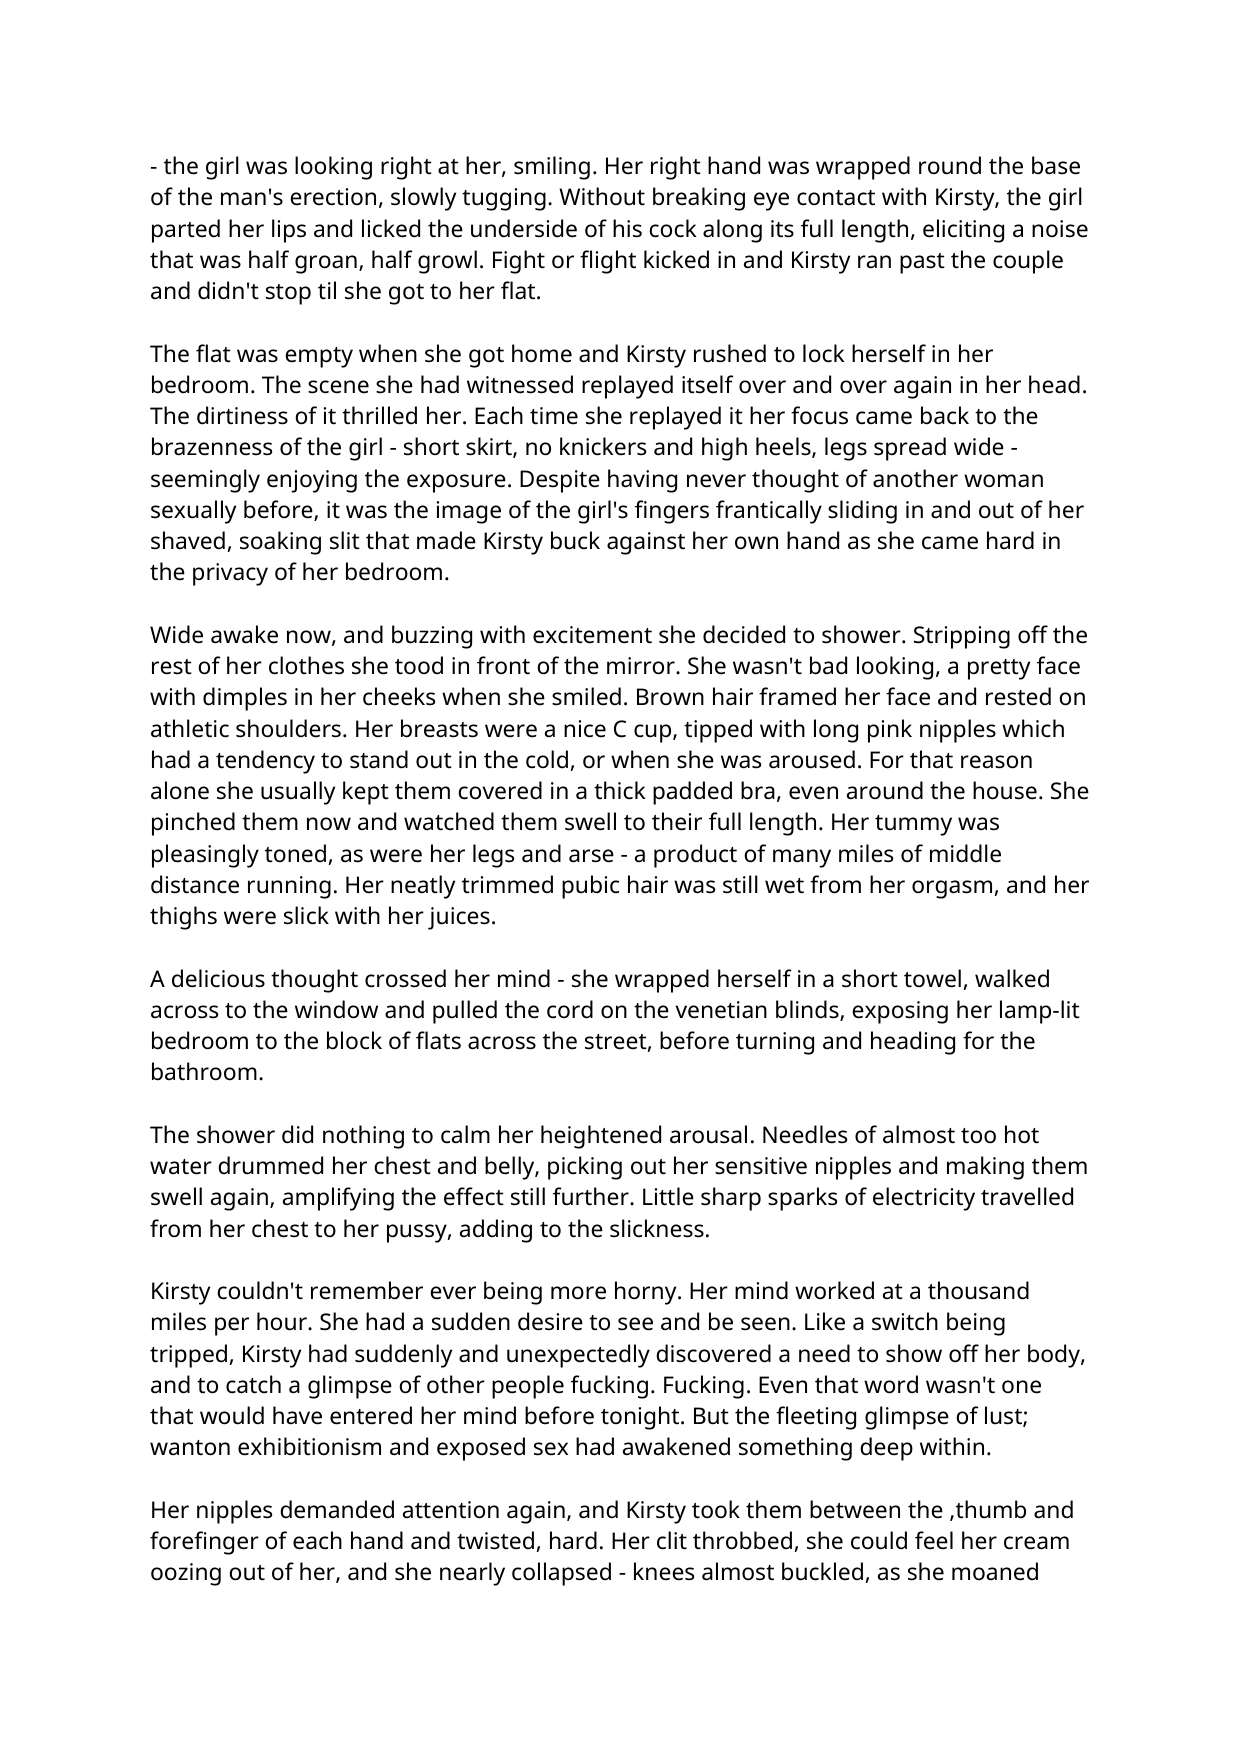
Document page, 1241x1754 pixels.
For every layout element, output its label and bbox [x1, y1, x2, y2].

text [150, 150, 1090, 1587]
